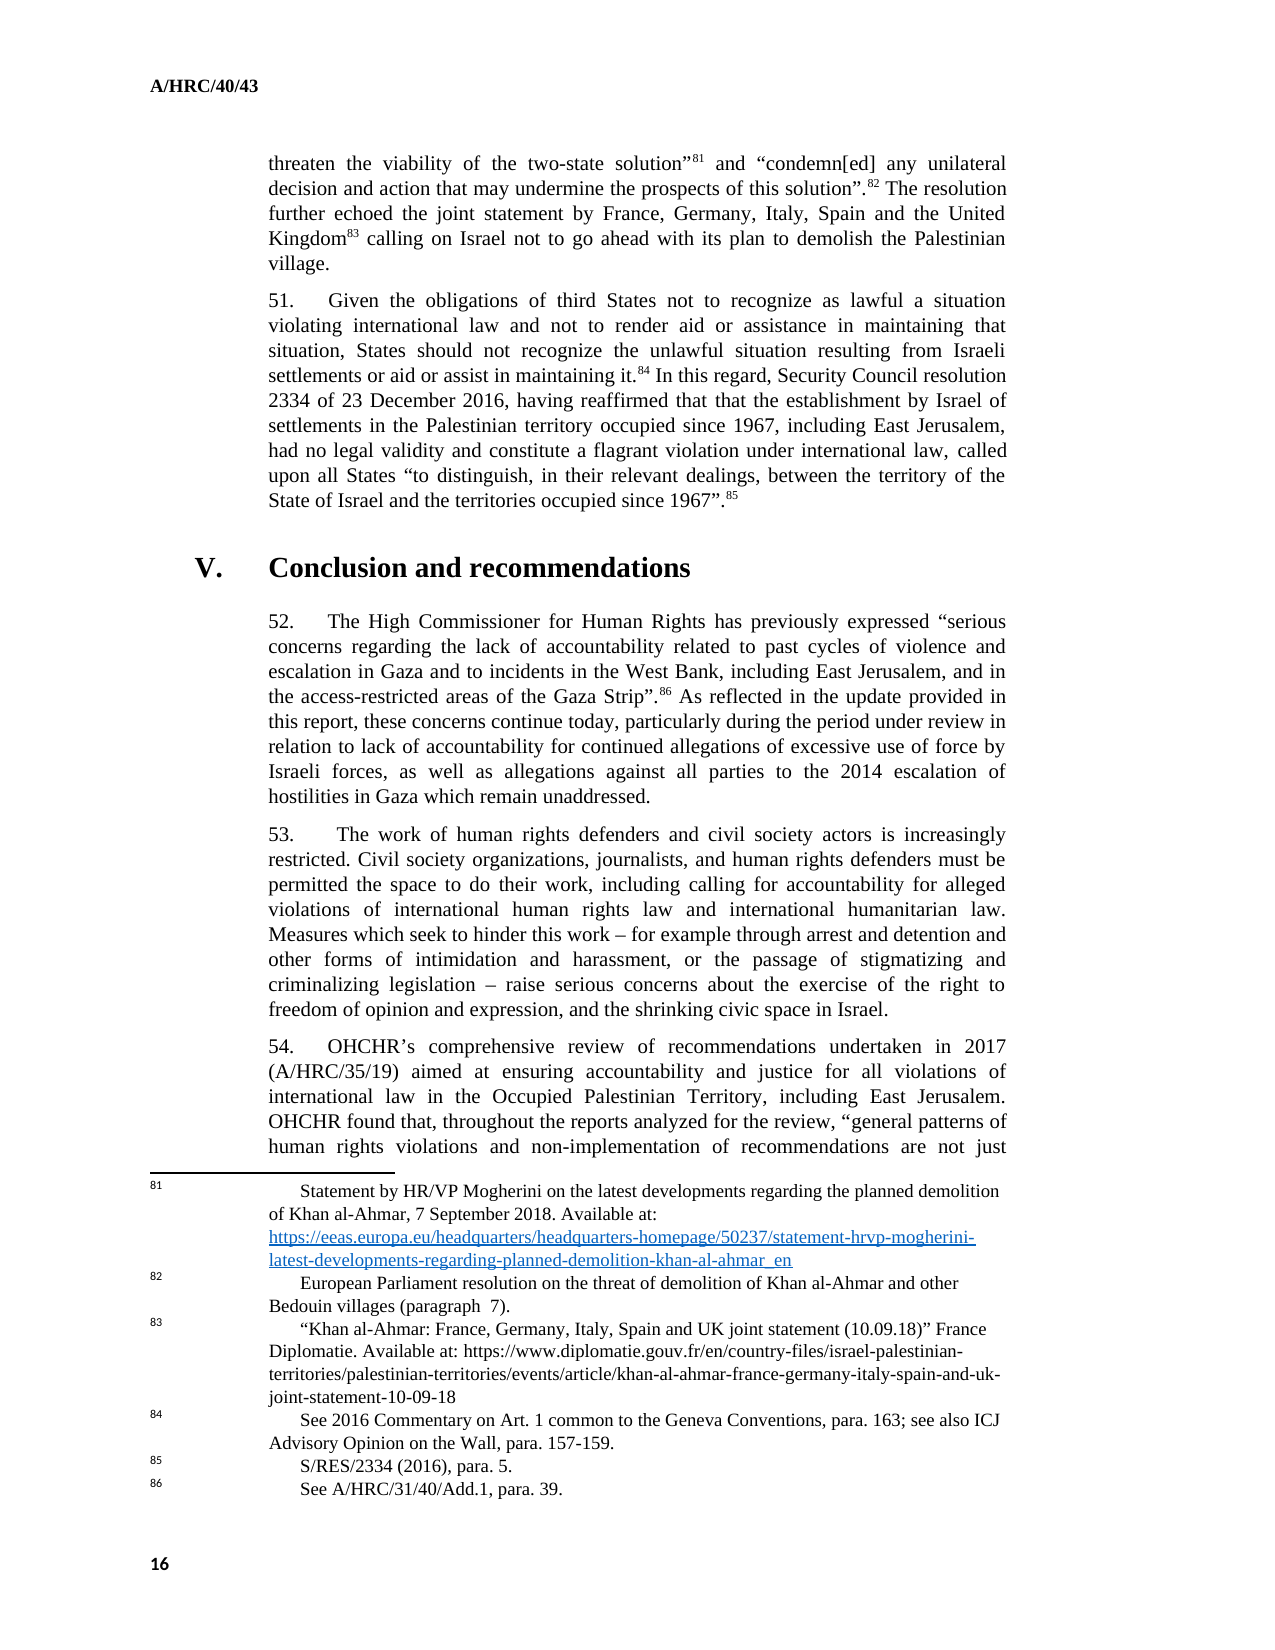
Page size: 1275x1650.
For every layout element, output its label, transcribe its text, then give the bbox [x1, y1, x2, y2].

list The work of human rights defenders and civil society actors is increasingly restricted. Civil society organizations, journalists, and human rights defenders must be permitted the space to do their work, including calling for accountability for alleged violations of international human rights law and international humanitarian law. Measures which seek to hinder this work – for example through arrest and detention and other forms of intimidation and harassment, or the passage of stigmatizing and criminalizing legislation – raise serious concerns about the exercise of the right to freedom of opinion and expression, and the shrinking civic space in Israel. [268, 821, 1007, 1021]
text V. Conclusion and recommendations [194, 550, 1007, 583]
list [268, 1033, 1007, 1158]
list Given the obligations of third States not to recognize as lawful a situation violating international law and not to render aid or assistance in maintaining that situation, States should not recognize the unlawful situation resulting from Israeli settlements or aid or assist in maintaining it. In this regard, Security Council resolution 2334 of 23 December 2016, having reaffirmed that that the establishment by Israel of settlements in the Palestinian territory occupied since 1967, including East Jerusalem, had no legal validity and constitute a flagrant violation under international law, called upon all States “to distinguish, in their relevant dealings, between the territory of the State of Israel and the territories occupied since 1967”. [268, 287, 1007, 512]
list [268, 150, 1007, 275]
list The High Commissioner for Human Rights has previously expressed “serious concerns regarding the lack of accountability related to past cycles of violence and escalation in Gaza and to incidents in the West Bank, including East Jerusalem, and in the access-restricted areas of the Gaza Strip”. As reflected in the update provided in this report, these concerns continue today, particularly during the period under review in relation to lack of accountability for continued allegations of excessive use of force by Israeli forces, as well as allegations against all parties to the 2014 escalation of hostilities in Gaza which remain unaddressed. [268, 608, 1007, 808]
